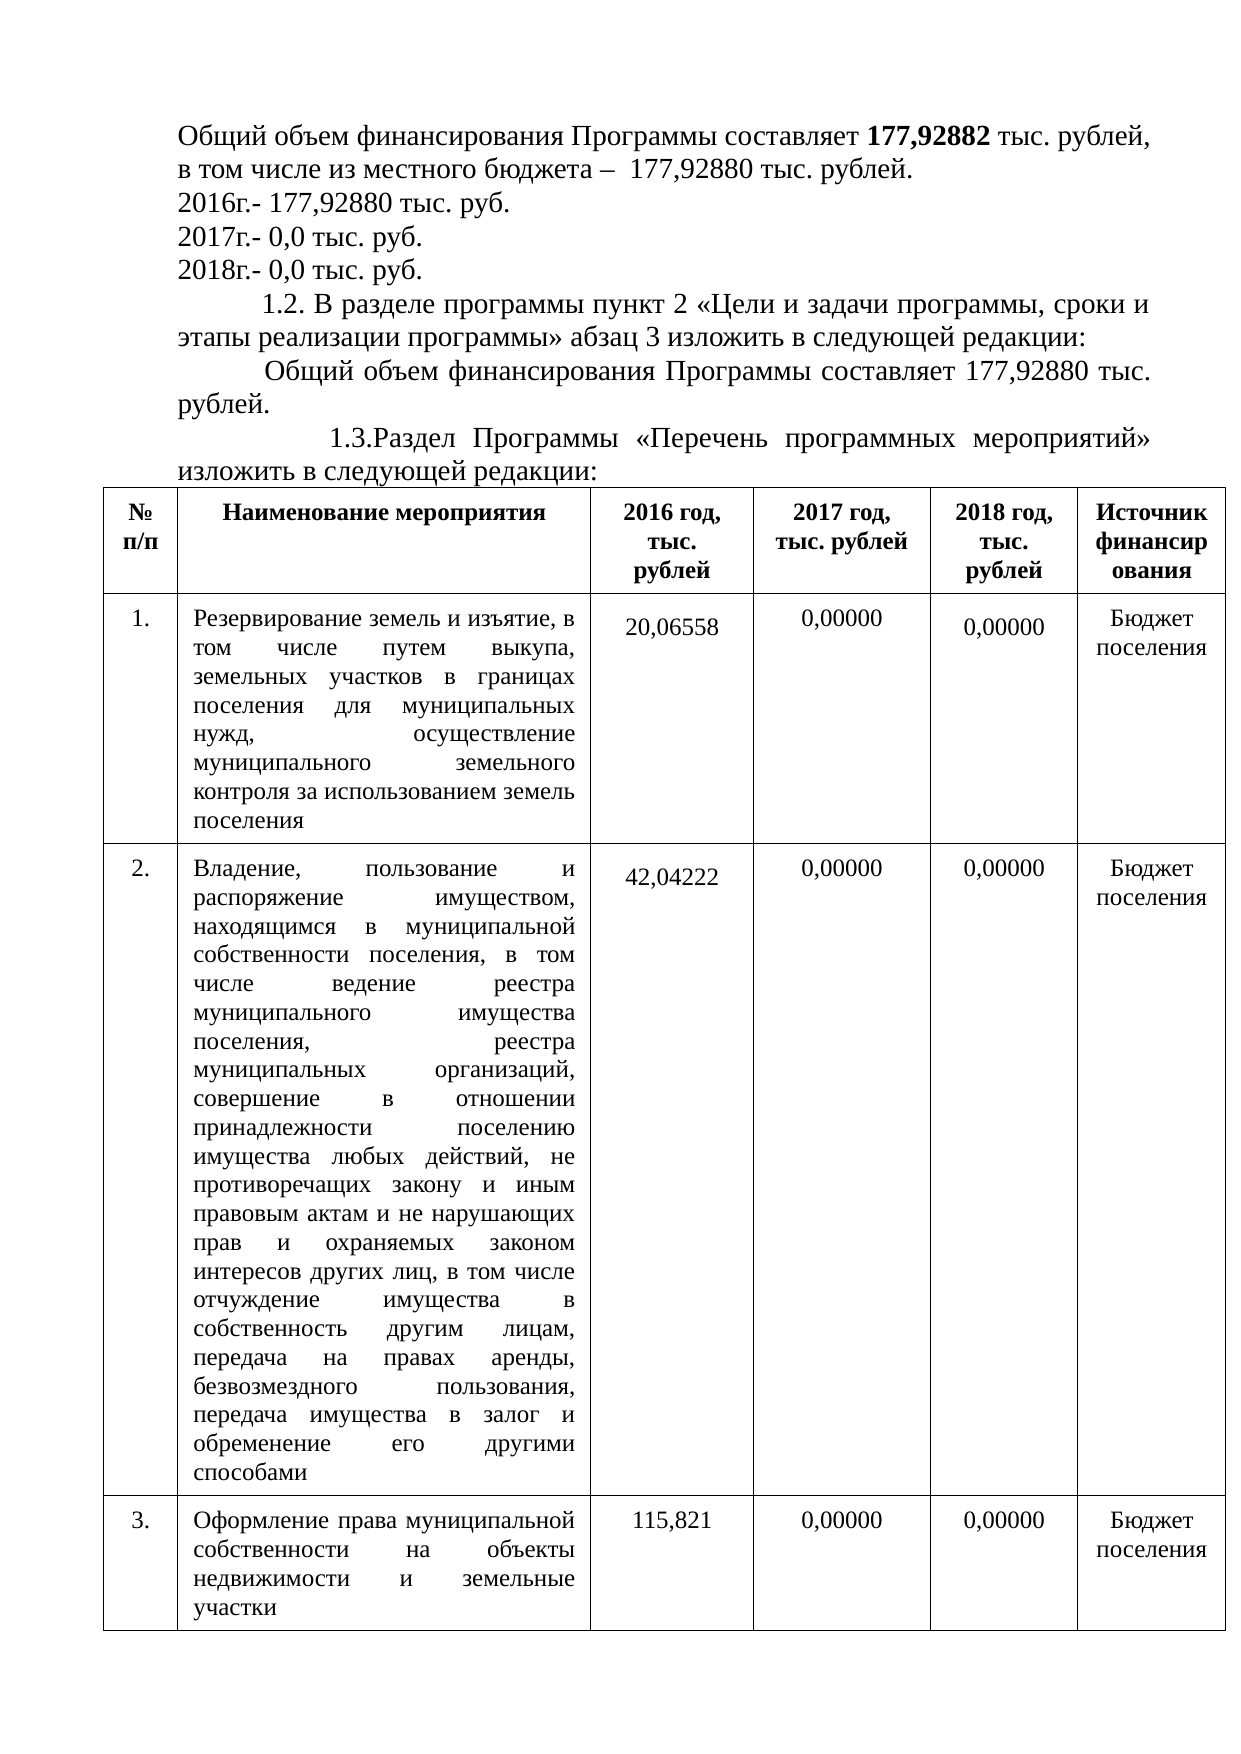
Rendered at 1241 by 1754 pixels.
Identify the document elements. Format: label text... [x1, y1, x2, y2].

table_cell Бюджет поселения [1078, 1496, 1225, 1630]
table_header Источник финансирования [1078, 488, 1225, 593]
table_cell 115,821 [591, 1496, 753, 1630]
table_cell Оформление права муниципальной собственности на объекты недвижимости и земельные участки [178, 1496, 590, 1630]
table_cell 3. [104, 1496, 177, 1630]
text Общий объем финансирования Программы составляет 177,92882 тыс. рублей, в том числе из местного бюджета – 177,92880 тыс. рублей. [177, 118, 1152, 185]
text 1.2. В разделе программы пункт 2 «Цели и задачи программы, сроки и этапы реализации программы» абзац 3 изложить в следующей редакции: [177, 286, 1152, 353]
text Общий объем финансирования Программы составляет 177,92880 тыс. рублей. [177, 353, 1152, 420]
table_cell Владение, пользование и распоряжение имуществом, находящимся в муниципальной собственности поселения, в том числе ведение реестра муниципального имущества поселения, реестра муниципальных организаций, совершение в отношении принадлежности поселению имущества любых действий, не противоречащих закону и иным правовым актам и не нарушающих прав и охраняемых законом интересов других лиц, в том числе отчуждение имущества в собственность другим лицам, передача на правах аренды, безвозмездного пользования, передача имущества в залог и обременение его другими способами [178, 844, 590, 1495]
table_cell 42,04222 [591, 844, 753, 1495]
table_cell 0,00000 [754, 844, 930, 1495]
table_cell 0,00000 [931, 1496, 1077, 1630]
table_cell 0,00000 [754, 1496, 930, 1630]
text 1.3.Раздел Программы «Перечень программных мероприятий» изложить в следующей редакции: [177, 420, 1152, 487]
table_cell 0,00000 [931, 844, 1077, 1495]
table_cell 20,06558 [591, 594, 753, 843]
table_cell 0,00000 [931, 594, 1077, 843]
table_cell 2. [104, 844, 177, 1495]
table_cell Бюджет поселения [1078, 594, 1225, 843]
text 2017г.- 0,0 тыс. руб. [177, 219, 1152, 252]
table_cell 1. [104, 594, 177, 843]
table_header 2016 год, тыс. рублей [591, 488, 753, 593]
table_header № п/п [104, 488, 177, 593]
table_header 2018 год, тыс. рублей [931, 488, 1077, 593]
table_header Наименование мероприятия [178, 488, 590, 593]
table_header 2017 год, тыс. рублей [754, 488, 930, 593]
table_cell 0,00000 [754, 594, 930, 843]
text 2016г.- 177,92880 тыс. руб. [177, 185, 1152, 219]
table_cell Резервирование земель и изъятие, в том числе путем выкупа, земельных участков в границах поселения для муниципальных нужд, осуществление муниципального земельного контроля за использованием земель поселения [178, 594, 590, 843]
text 2018г.- 0,0 тыс. руб. [177, 252, 1152, 286]
table_cell Бюджет поселения [1078, 844, 1225, 1495]
